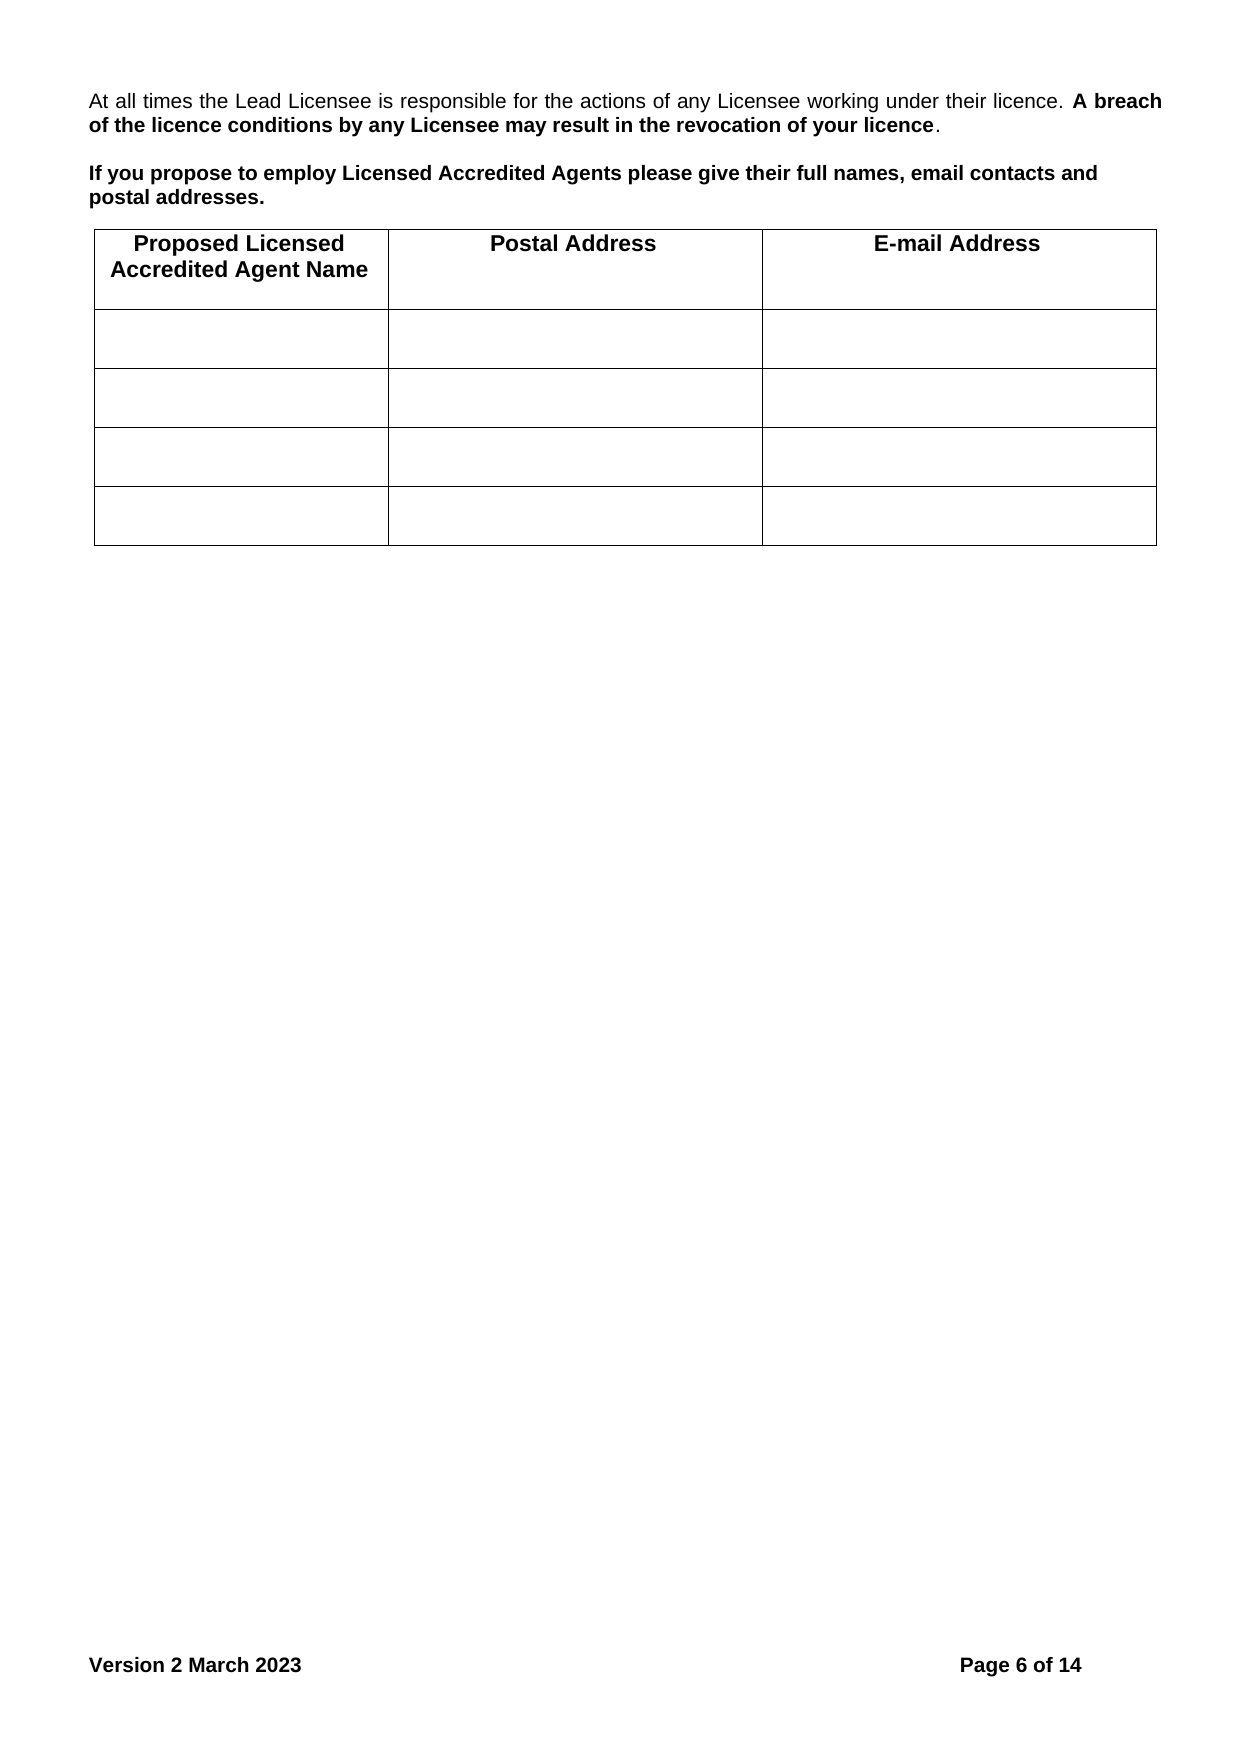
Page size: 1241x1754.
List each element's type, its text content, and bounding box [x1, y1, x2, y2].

table_cell [389, 487, 762, 545]
table_cell [763, 487, 1156, 545]
table_cell [95, 487, 388, 545]
table_cell [763, 310, 1156, 368]
table_cell [389, 310, 762, 368]
text If you propose to employ Licensed Accredited Agents please give their full names, email contacts and postal addresses. [89, 161, 1162, 208]
table_header E-mail Address [763, 230, 1156, 309]
table_header Proposed Licensed Accredited Agent Name [95, 230, 388, 309]
table_cell [763, 428, 1156, 486]
table_cell [95, 428, 388, 486]
table_cell [95, 369, 388, 427]
table_cell [95, 310, 388, 368]
text At all times the Lead Licensee is responsible for the actions of any Licensee working under their licence. A breach of the licence conditions by any Licensee may result in the revocation of your licence. [89, 89, 1162, 137]
table_cell [389, 369, 762, 427]
table_cell [389, 428, 762, 486]
table_header Postal Address [389, 230, 762, 309]
table_cell [763, 369, 1156, 427]
